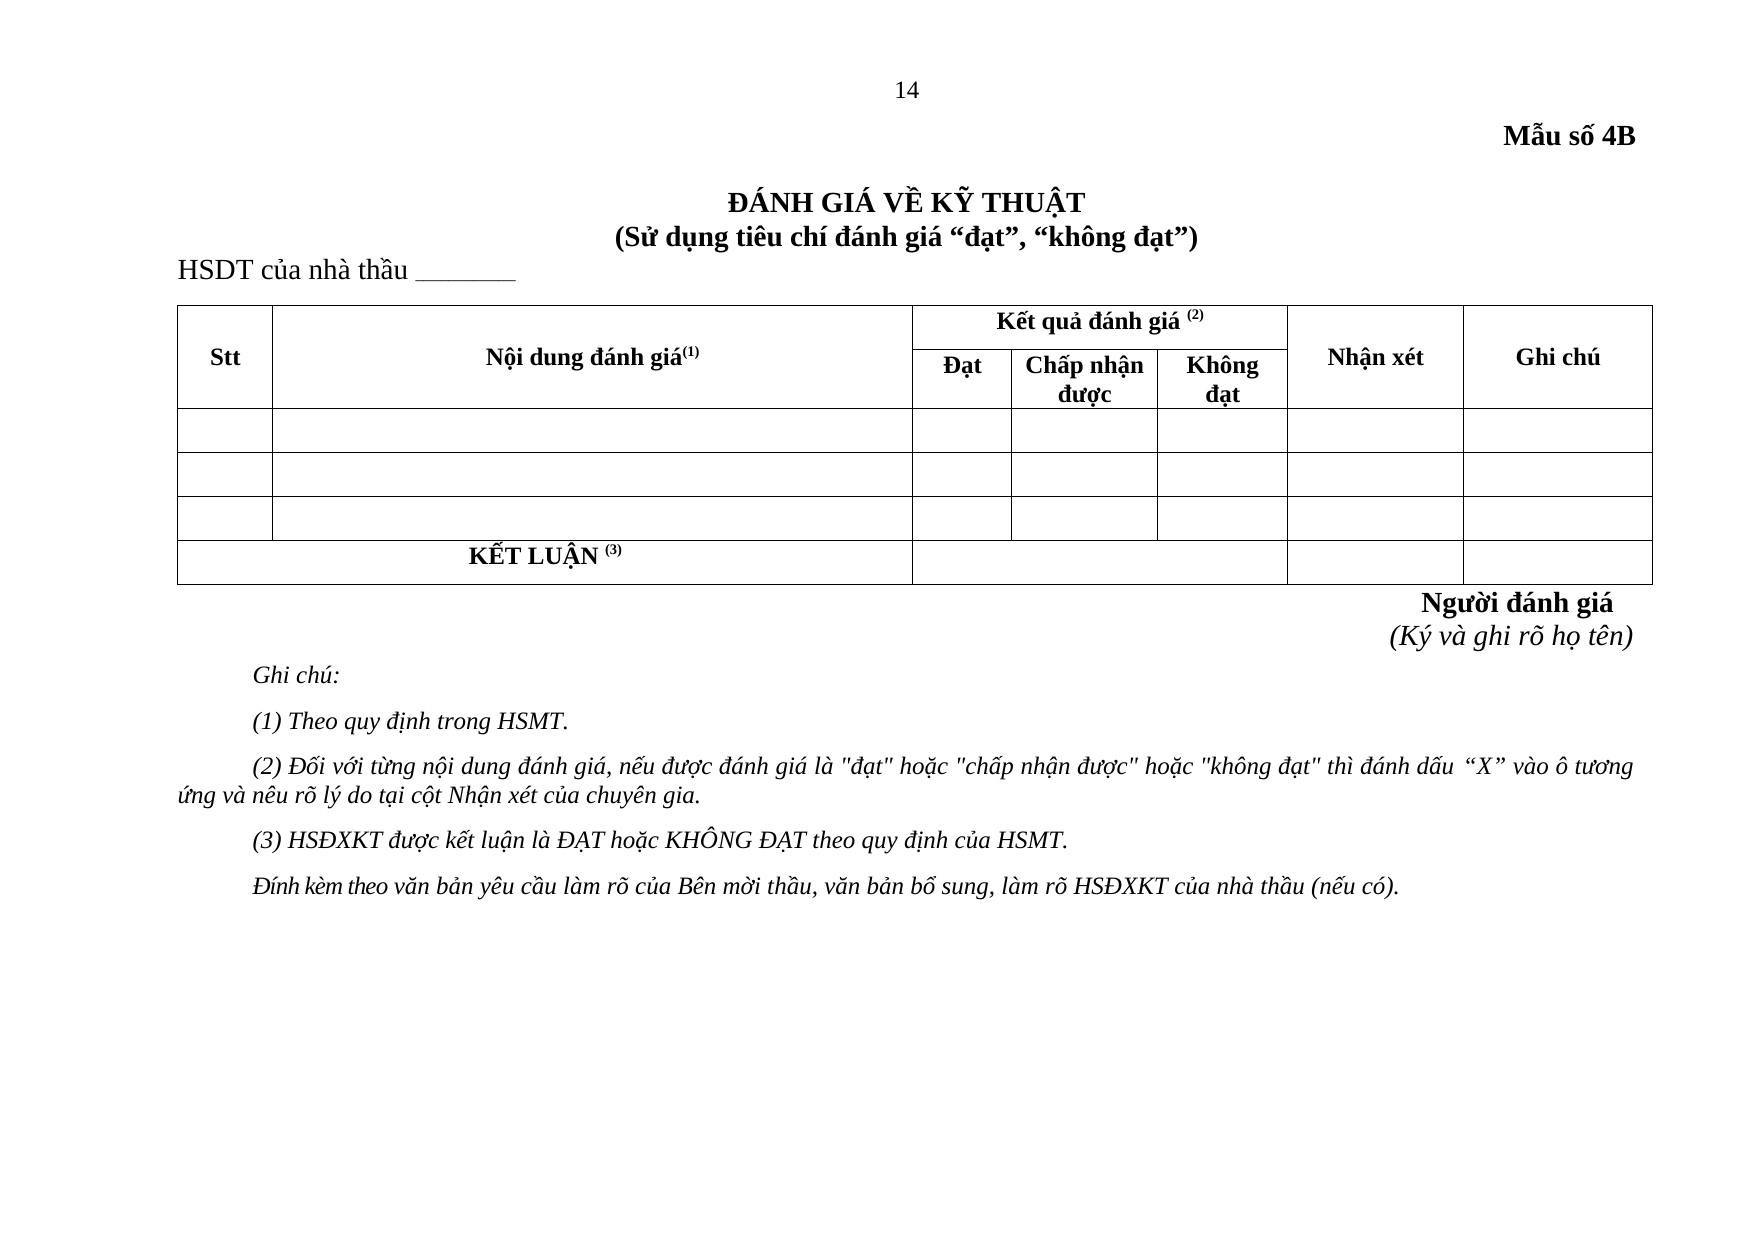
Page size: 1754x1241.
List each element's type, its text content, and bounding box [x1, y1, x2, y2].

text ĐÁNH GIÁ VỀ KỸ THUẬT [177, 185, 1636, 219]
table_cell [913, 541, 1287, 584]
table_cell [1464, 541, 1652, 584]
table_cell [1158, 453, 1287, 496]
table_cell [913, 497, 1011, 540]
table_cell [1012, 497, 1157, 540]
table_cell [1288, 409, 1463, 452]
table_cell [273, 409, 912, 452]
table_cell [913, 409, 1011, 452]
table_header Nhận xét [1288, 306, 1463, 408]
table_cell [1464, 497, 1652, 540]
table_cell [178, 497, 272, 540]
table_cell [1012, 453, 1157, 496]
table_header Kết quả đánh giá (2) [913, 306, 1287, 349]
table_cell [1288, 453, 1463, 496]
text Ghi chú: [177, 660, 1636, 689]
text (3) HSĐXKT được kết luận là ĐẠT hoặc KHÔNG ĐẠT theo quy định của HSMT. [177, 825, 1636, 854]
table_cell [178, 453, 272, 496]
table_cell [1464, 453, 1652, 496]
table_cell Chấp nhận được [1012, 350, 1157, 408]
table_cell [1012, 409, 1157, 452]
table_cell [273, 453, 912, 496]
table_cell [1288, 541, 1463, 584]
table_header Nội dung đánh giá(1) [273, 306, 912, 408]
text (1) Theo quy định trong HSMT. [177, 706, 1636, 734]
table_cell Không đạt [1158, 350, 1287, 408]
table_cell [178, 409, 272, 452]
text Mẫu số 4B [177, 118, 1636, 152]
text Đính kèm theo văn bản yêu cầu làm rõ của Bên mời thầu, văn bản bổ sung, làm rõ HSĐXKT của nhà thầu (nếu có). [177, 871, 1636, 899]
text HSDT của nhà thầu ____________ [177, 252, 1636, 286]
table_cell [1464, 409, 1652, 452]
text (Sử dụng tiêu chí đánh giá “đạt”, “không đạt”) [177, 219, 1636, 252]
table_cell KẾT LUẬN (3) [178, 541, 912, 584]
table_header Stt [178, 306, 272, 408]
table_cell [273, 497, 912, 540]
table_cell [1158, 497, 1287, 540]
table_cell [1158, 409, 1287, 452]
table_cell [1288, 497, 1463, 540]
table_cell [913, 453, 1011, 496]
table_cell Đạt [913, 350, 1011, 408]
text (Ký và ghi rõ họ tên) [177, 618, 1636, 652]
text Người đánh giá [1302, 585, 1636, 618]
text (2) Đối với từng nội dung đánh giá, nếu được đánh giá là "đạt" hoặc "chấp nhận được" hoặc "không đạt" thì đánh dấu “X” vào ô tương ứng và nêu rõ lý do tại cột Nhận xét của chuyên gia. [177, 751, 1636, 809]
table_header Ghi chú [1464, 306, 1652, 408]
